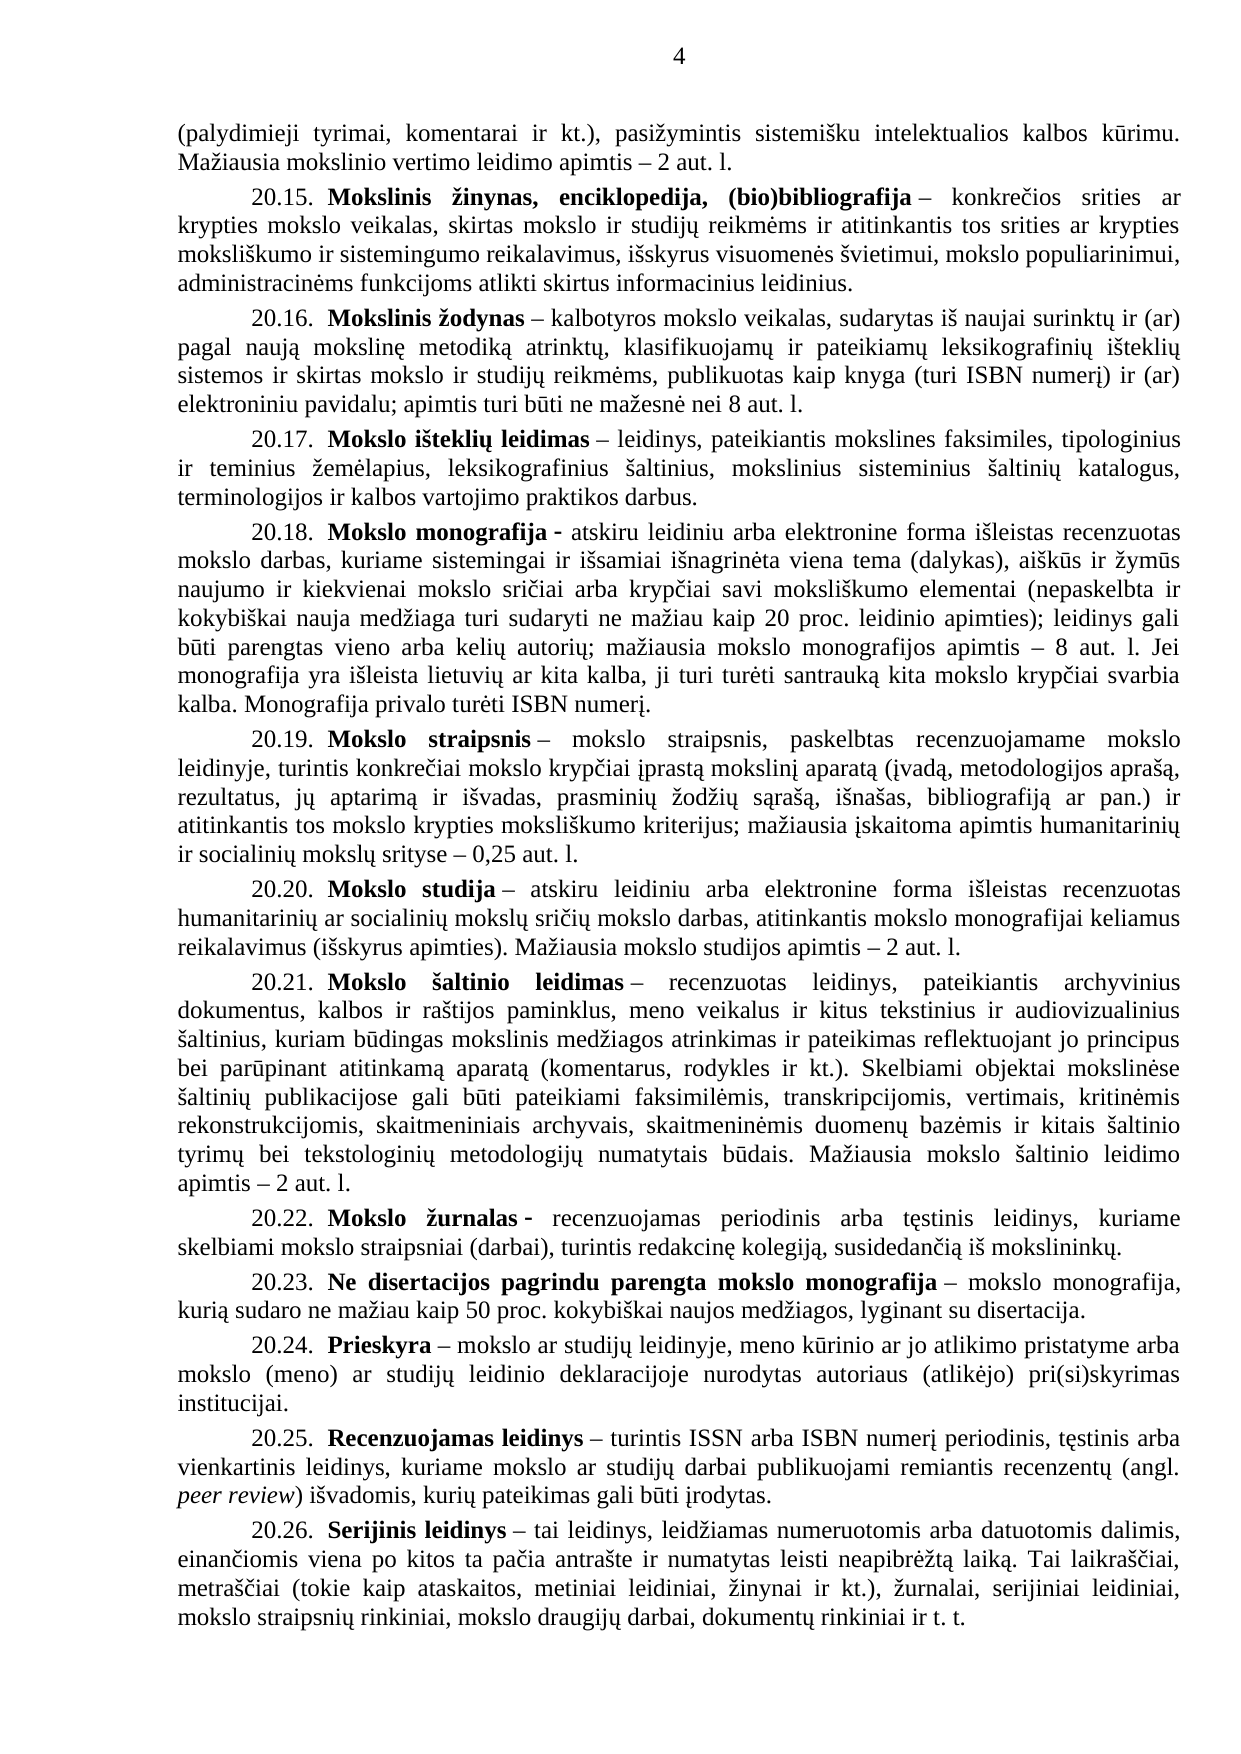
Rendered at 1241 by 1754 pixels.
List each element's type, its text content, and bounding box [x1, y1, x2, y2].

list Mokslo studija – atskiru leidiniu arba elektronine forma išleistas recenzuotas humanitarinių ar socialinių mokslų sričių mokslo darbas, atitinkantis mokslo monografijai keliamus reikalavimus (išskyrus apimties). Mažiausia mokslo studijos apimtis – 2 aut. l. [177, 874, 1181, 961]
list Mokslo šaltinio leidimas – recenzuotas leidinys, pateikiantis archyvinius dokumentus, kalbos ir raštijos paminklus, meno veikalus ir kitus tekstinius ir audiovizualinius šaltinius, kuriam būdingas mokslinis medžiagos atrinkimas ir pateikimas reflektuojant jo principus bei parūpinant atitinkamą aparatą (komentarus, rodykles ir kt.). Skelbiami objektai mokslinėse šaltinių publikacijose gali būti pateikiami faksimilėmis, transkripcijomis, vertimais, kritinėmis rekonstrukcijomis, skaitmeniniais archyvais, skaitmeninėmis duomenų bazėmis ir kitais šaltinio tyrimų bei tekstologinių metodologijų numatytais būdais. Mažiausia mokslo šaltinio leidimo apimtis – 2 aut. l. [177, 967, 1181, 1197]
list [177, 118, 1181, 176]
list Mokslinis žodynas – kalbotyros mokslo veikalas, sudarytas iš naujai surinktų ir (ar) pagal naują mokslinę metodiką atrinktų, klasifikuojamų ir pateikiamų leksikografinių išteklių sistemos ir skirtas mokslo ir studijų reikmėms, publikuotas kaip knyga (turi ISBN numerį) ir (ar) elektroniniu pavidalu; apimtis turi būti ne mažesnė nei 8 aut. l. [177, 303, 1181, 418]
list Ne disertacijos pagrindu parengta mokslo monografija – mokslo monografija, kurią sudaro ne mažiau kaip 50 proc. kokybiškai naujos medžiagos, lyginant su disertacija. [177, 1267, 1181, 1324]
list Mokslo išteklių leidimas – leidinys, pateikiantis mokslines faksimiles, tipologinius ir teminius žemėlapius, leksikografinius šaltinius, mokslinius sisteminius šaltinių katalogus, terminologijos ir kalbos vartojimo praktikos darbus. [177, 424, 1181, 511]
list Mokslo žurnalas recenzuojamas periodinis arba tęstinis leidinys, kuriame skelbiami mokslo straipsniai (darbai), turintis redakcinę kolegiją, susidedančią iš mokslininkų. [177, 1203, 1181, 1261]
list Serijinis leidinys – tai leidinys, leidžiamas numeruotomis arba datuotomis dalimis, einančiomis viena po kitos ta pačia antrašte ir numatytas leisti neapibrėžtą laiką. Tai laikraščiai, metraščiai (tokie kaip ataskaitos, metiniai leidiniai, žinynai ir kt.), žurnalai, serijiniai leidiniai, mokslo straipsnių rinkiniai, mokslo draugijų darbai, dokumentų rinkiniai ir t. t. [177, 1516, 1181, 1631]
list Mokslo straipsnis – mokslo straipsnis, paskelbtas recenzuojamame mokslo leidinyje, turintis konkrečiai mokslo krypčiai įprastą mokslinį aparatą (įvadą, metodologijos aprašą, rezultatus, jų aptarimą ir išvadas, prasminių žodžių sąrašą, išnašas, bibliografiją ar pan.) ir atitinkantis tos mokslo krypties moksliškumo kriterijus; mažiausia įskaitoma apimtis humanitarinių ir socialinių mokslų srityse – 0,25 aut. l. [177, 724, 1181, 868]
list Mokslinis žinynas, enciklopedija, (bio)bibliografija – konkrečios srities ar krypties mokslo veikalas, skirtas mokslo ir studijų reikmėms ir atitinkantis tos srities ar krypties moksliškumo ir sistemingumo reikalavimus, išskyrus visuomenės švietimui, mokslo populiarinimui, administracinėms funkcijoms atlikti skirtus informacinius leidinius. [177, 182, 1181, 297]
list Recenzuojamas leidinys – turintis ISSN arba ISBN numerį periodinis, tęstinis arba vienkartinis leidinys, kuriame mokslo ar studijų darbai publikuojami remiantis recenzentų (angl. peer review) išvadomis, kurių pateikimas gali būti įrodytas. [177, 1423, 1181, 1509]
list Prieskyra – mokslo ar studijų leidinyje, meno kūrinio ar jo atlikimo pristatyme arba mokslo (meno) ar studijų leidinio deklaracijoje nurodytas autoriaus (atlikėjo) pri(si)skyrimas institucijai. [177, 1331, 1181, 1417]
list Mokslo monografija atskiru leidiniu arba elektronine forma išleistas recenzuotas mokslo darbas, kuriame sistemingai ir išsamiai išnagrinėta viena tema (dalykas), aiškūs ir žymūs naujumo ir kiekvienai mokslo sričiai arba krypčiai savi moksliškumo elementai (nepaskelbta ir kokybiškai nauja medžiaga turi sudaryti ne mažiau kaip 20 proc. leidinio apimties); leidinys gali būti parengtas vieno arba kelių autorių; mažiausia mokslo monografijos apimtis – 8 aut. l. Jei monografija yra išleista lietuvių ar kita kalba, ji turi turėti santrauką kita mokslo krypčiai svarbia kalba. Monografija privalo turėti ISBN numerį. [177, 517, 1181, 718]
